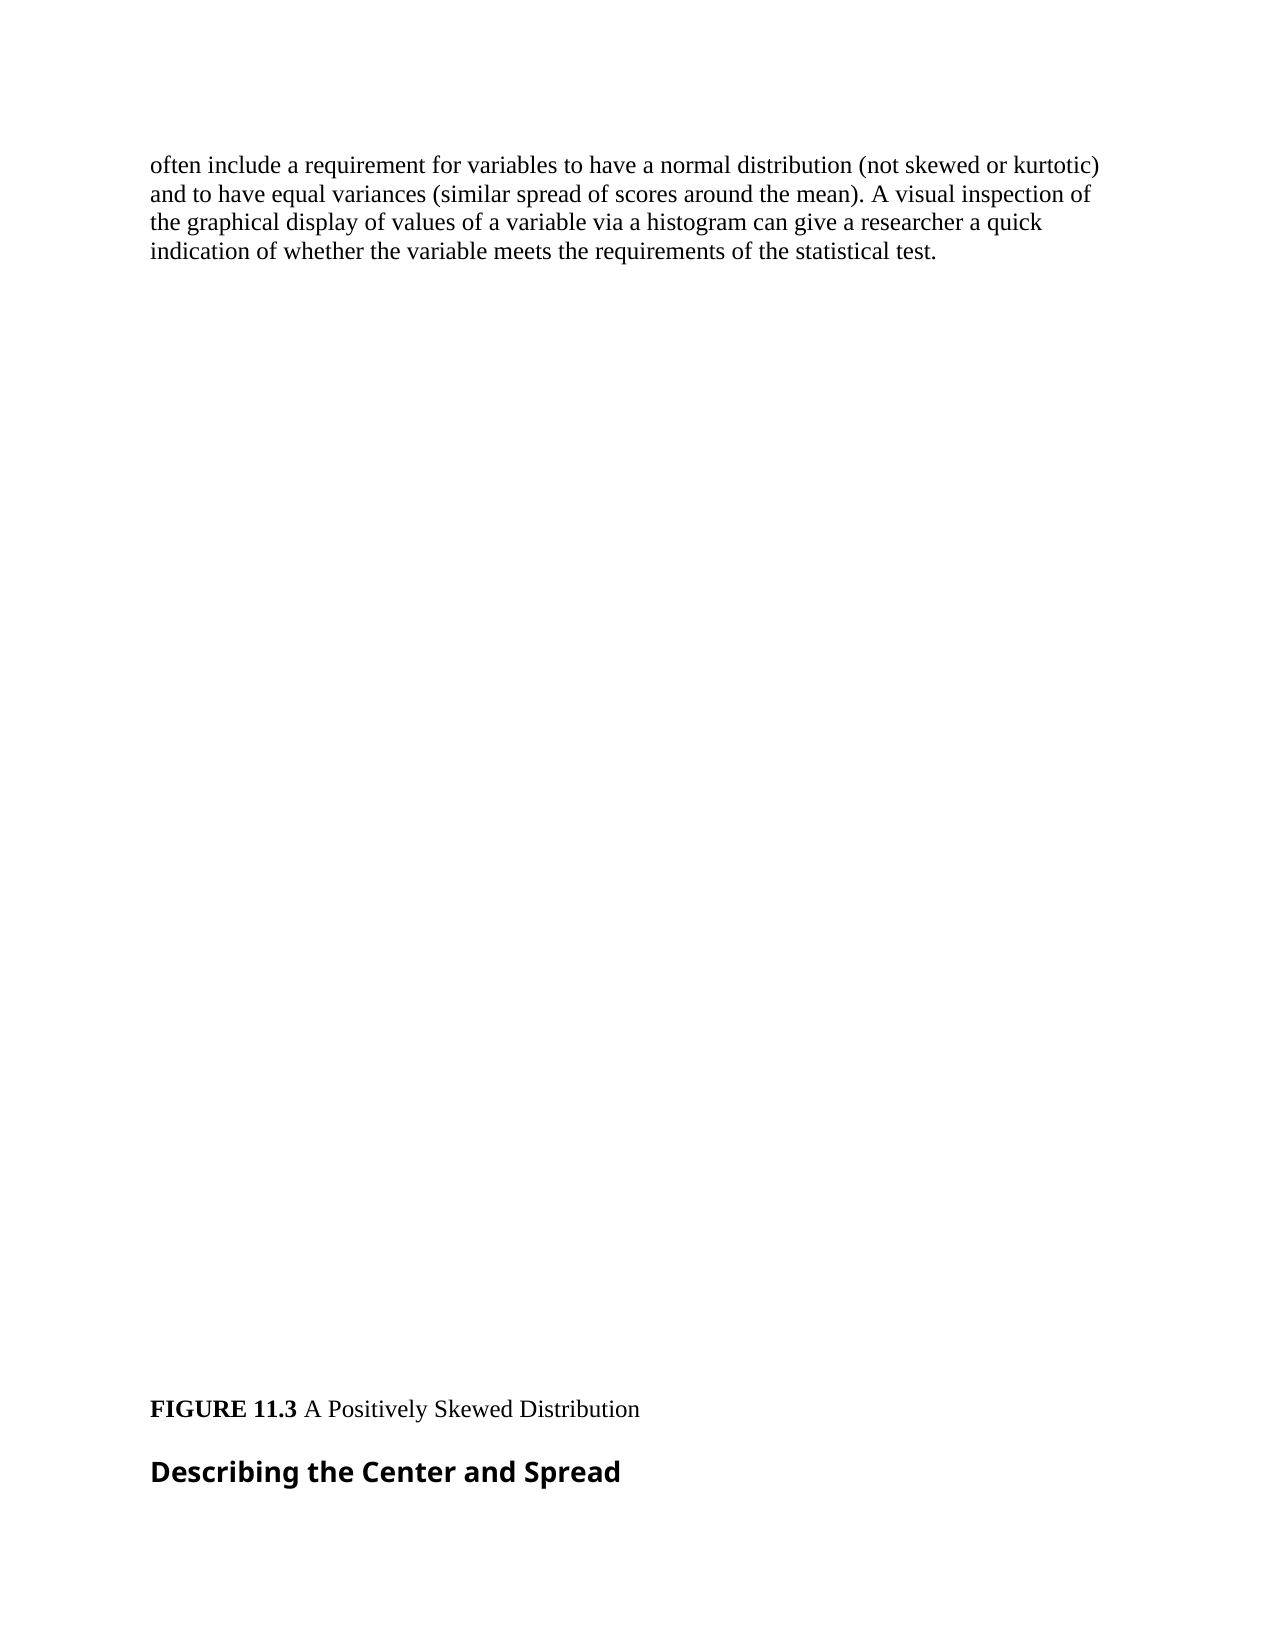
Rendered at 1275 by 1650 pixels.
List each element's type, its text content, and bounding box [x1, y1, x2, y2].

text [150, 150, 1125, 265]
text Describing the Center and Spread [150, 1452, 1125, 1491]
text FIGURE 11.3 A Positively Skewed Distribution [150, 1394, 1125, 1423]
